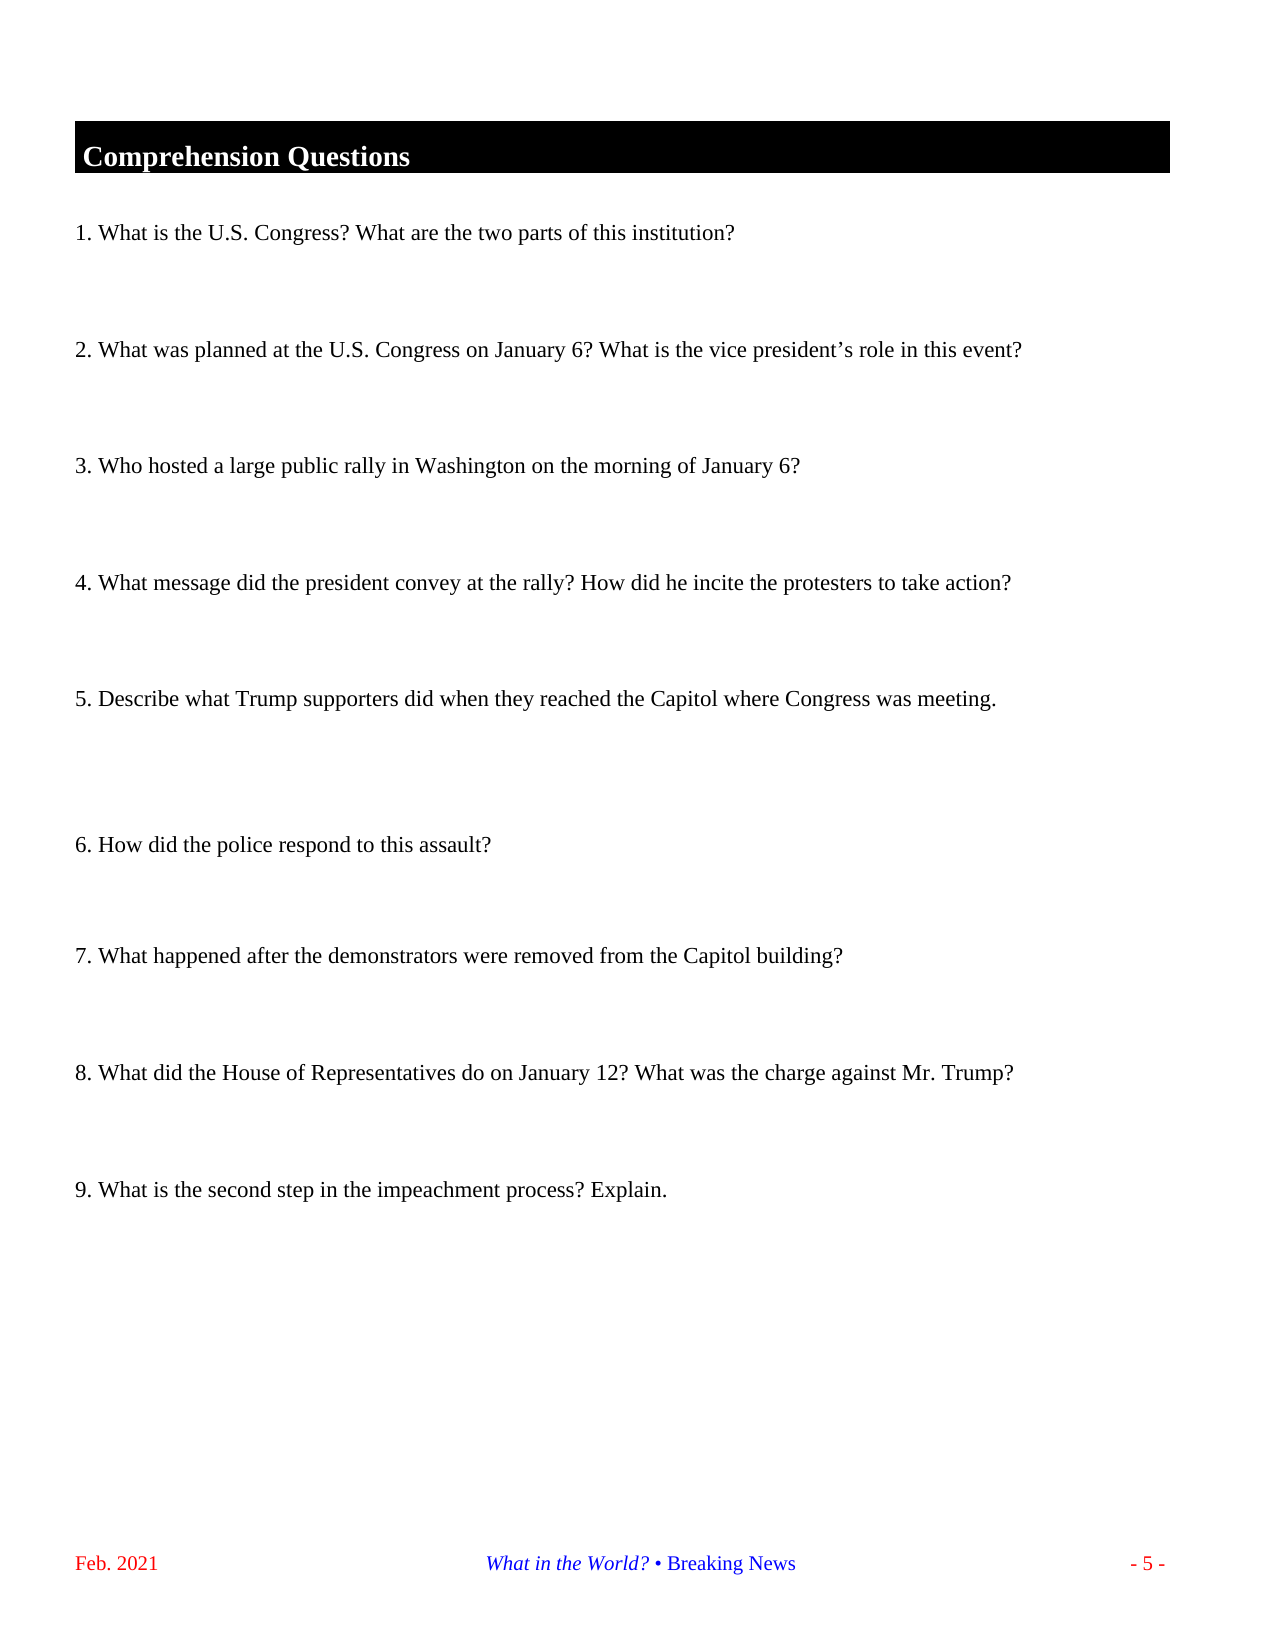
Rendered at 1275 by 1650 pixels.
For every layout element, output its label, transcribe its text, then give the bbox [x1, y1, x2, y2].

text 3. Who hosted a large public rally in Washington on the morning of January 6? [75, 452, 1200, 478]
text 1. What is the U.S. Congress? What are the two parts of this institution? [75, 219, 1200, 245]
text Comprehension Questions [75, 121, 1170, 173]
text 4. What message did the president convey at the rally? How did he incite the protesters to take action? [75, 569, 1200, 595]
text 5. Describe what Trump supporters did when they reached the Capitol where Congress was meeting. [75, 685, 1200, 712]
text 2. What was planned at the U.S. Congress on January 6? What is the vice president’s role in this event? [75, 336, 1200, 362]
text 8. What did the House of Representatives do on January 12? What was the charge against Mr. Trump? [75, 1059, 1200, 1085]
text 9. What is the second step in the impeachment process? Explain. [75, 1176, 1200, 1202]
text 6. How did the police respond to this assault? [75, 818, 1200, 857]
text 7. What happened after the demonstrators were removed from the Capitol building? [75, 942, 1200, 969]
